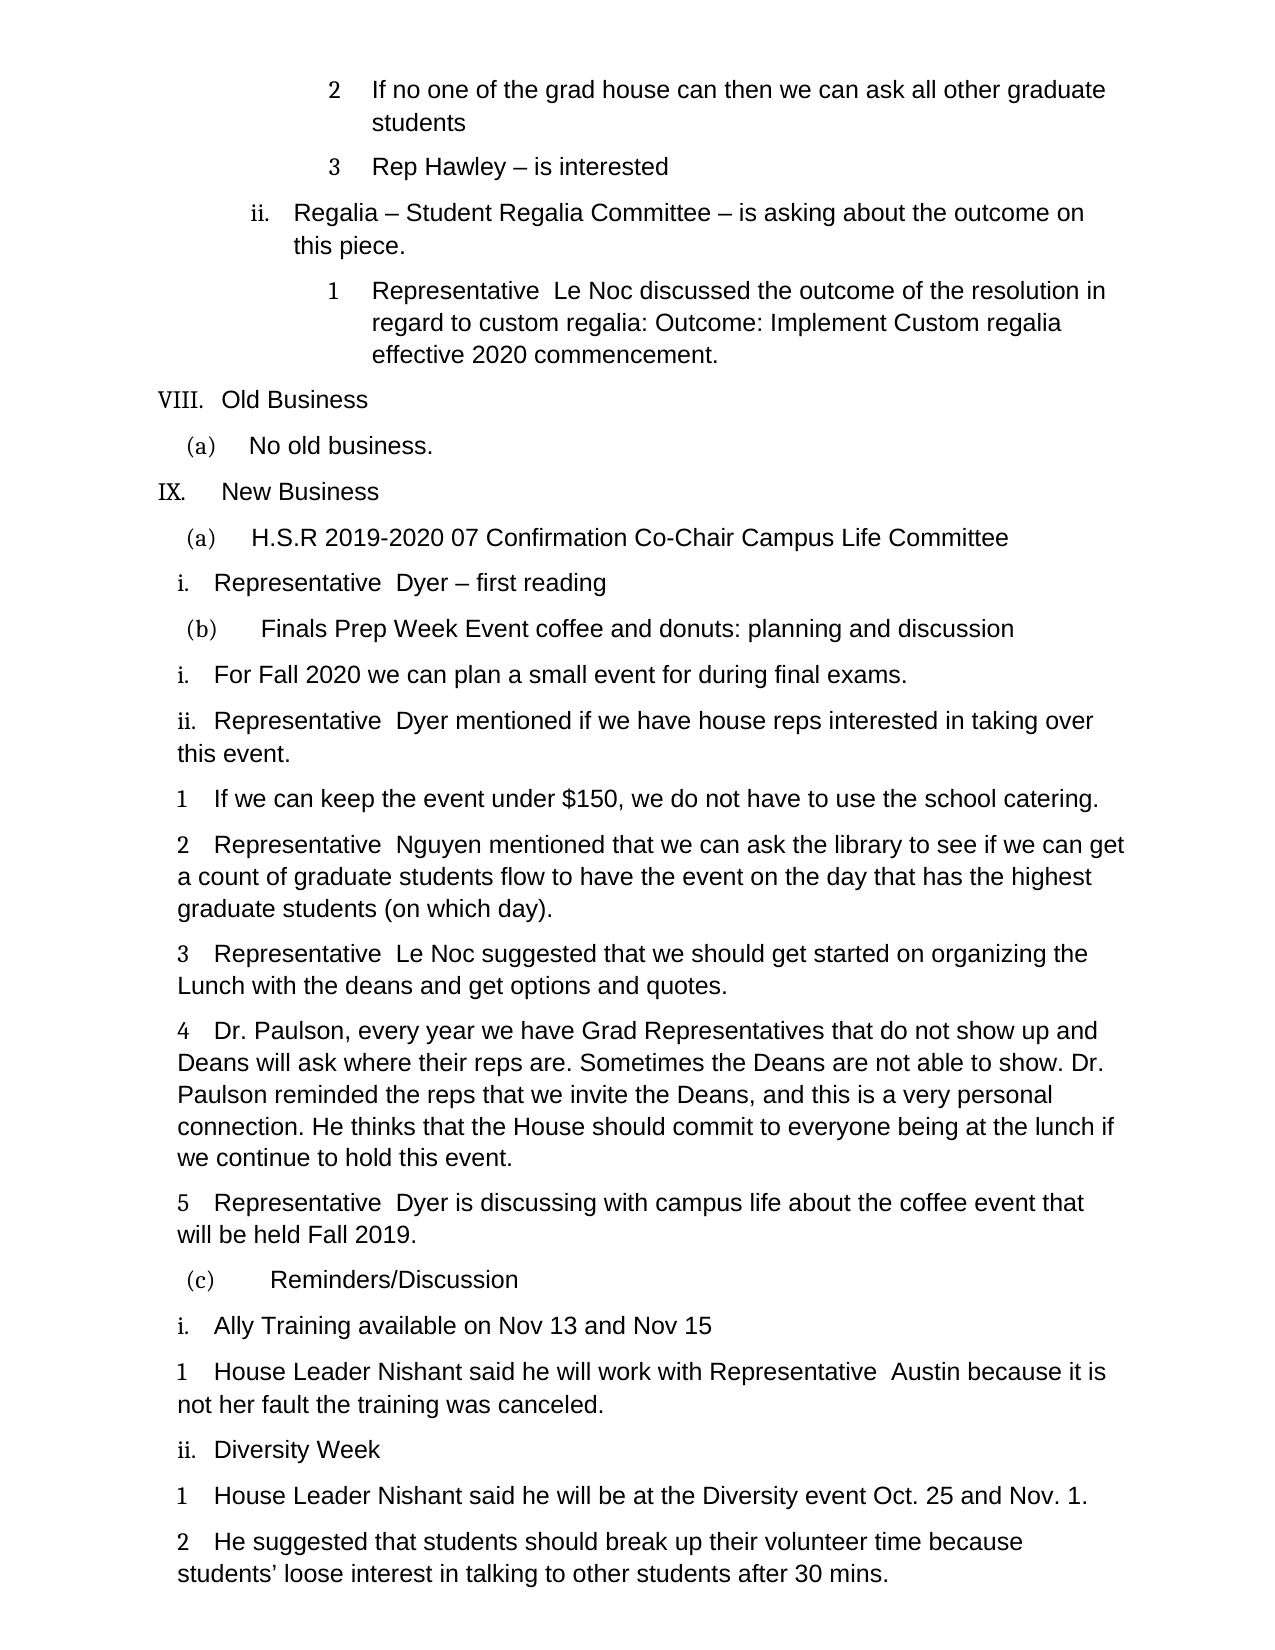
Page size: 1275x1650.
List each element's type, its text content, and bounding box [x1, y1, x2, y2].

list No old business. [186, 431, 1126, 460]
list House Leader Nishant said he will work with Representative Austin because it is not her fault the training was canceled. [177, 1357, 1126, 1418]
list Representative Dyer mentioned if we have house reps interested in taking over this event. [177, 706, 1126, 767]
list Representative Nguyen mentioned that we can ask the library to see if we can get a count of graduate students flow to have the event on the day that has the highest graduate students (on which day). [177, 829, 1126, 922]
list Diversity Week [177, 1435, 1126, 1464]
list Representative Le Noc discussed the outcome of the resolution in regard to custom regalia: Outcome: Implement Custom regalia effective 2020 commencement. [329, 276, 1126, 368]
list Reminders/Discussion [186, 1265, 1126, 1295]
list Representative Le Noc suggested that we should get started on organizing the Lunch with the deans and get options and quotes. [177, 938, 1126, 1000]
list House Leader Nishant said he will be at the Diversity event Oct. 25 and Nov. 1. [177, 1481, 1126, 1510]
list Representative Dyer – first reading [177, 568, 1126, 598]
list Representative Dyer is discussing with campus life about the coffee event that will be held Fall 2019. [177, 1188, 1126, 1249]
list He suggested that students should break up their volunteer time because students’ loose interest in talking to other students after 30 mins. [177, 1527, 1126, 1588]
list For Fall 2020 we can plan a small event for during final exams. [177, 660, 1126, 690]
list Finals Prep Week Event coffee and donuts: planning and discussion [186, 614, 1126, 644]
list Regalia – Student Regalia Committee – is asking about the outcome on this piece. [250, 198, 1126, 259]
list New Business [158, 477, 1126, 506]
list If no one of the grad house can then we can ask all other graduate students [329, 75, 1126, 136]
list Rep Hawley – is interested [329, 152, 1126, 182]
list Dr. Paulson, every year we have Grad Representatives that do not show up and Deans will ask where their reps are. Sometimes the Deans are not able to show. Dr. Paulson reminded the reps that we invite the Deans, and this is a very personal connection. He thinks that the House should commit to everyone being at the lunch if we continue to hold this event. [177, 1016, 1126, 1172]
list If we can keep the event under $150, we do not have to use the school catering. [177, 784, 1126, 813]
list H.S.R 2019-2020 07 Confirmation Co-Chair Campus Life Committee [186, 522, 1126, 552]
list Old Business [158, 385, 1126, 414]
list Ally Training available on Nov 13 and Nov 15 [177, 1311, 1126, 1341]
